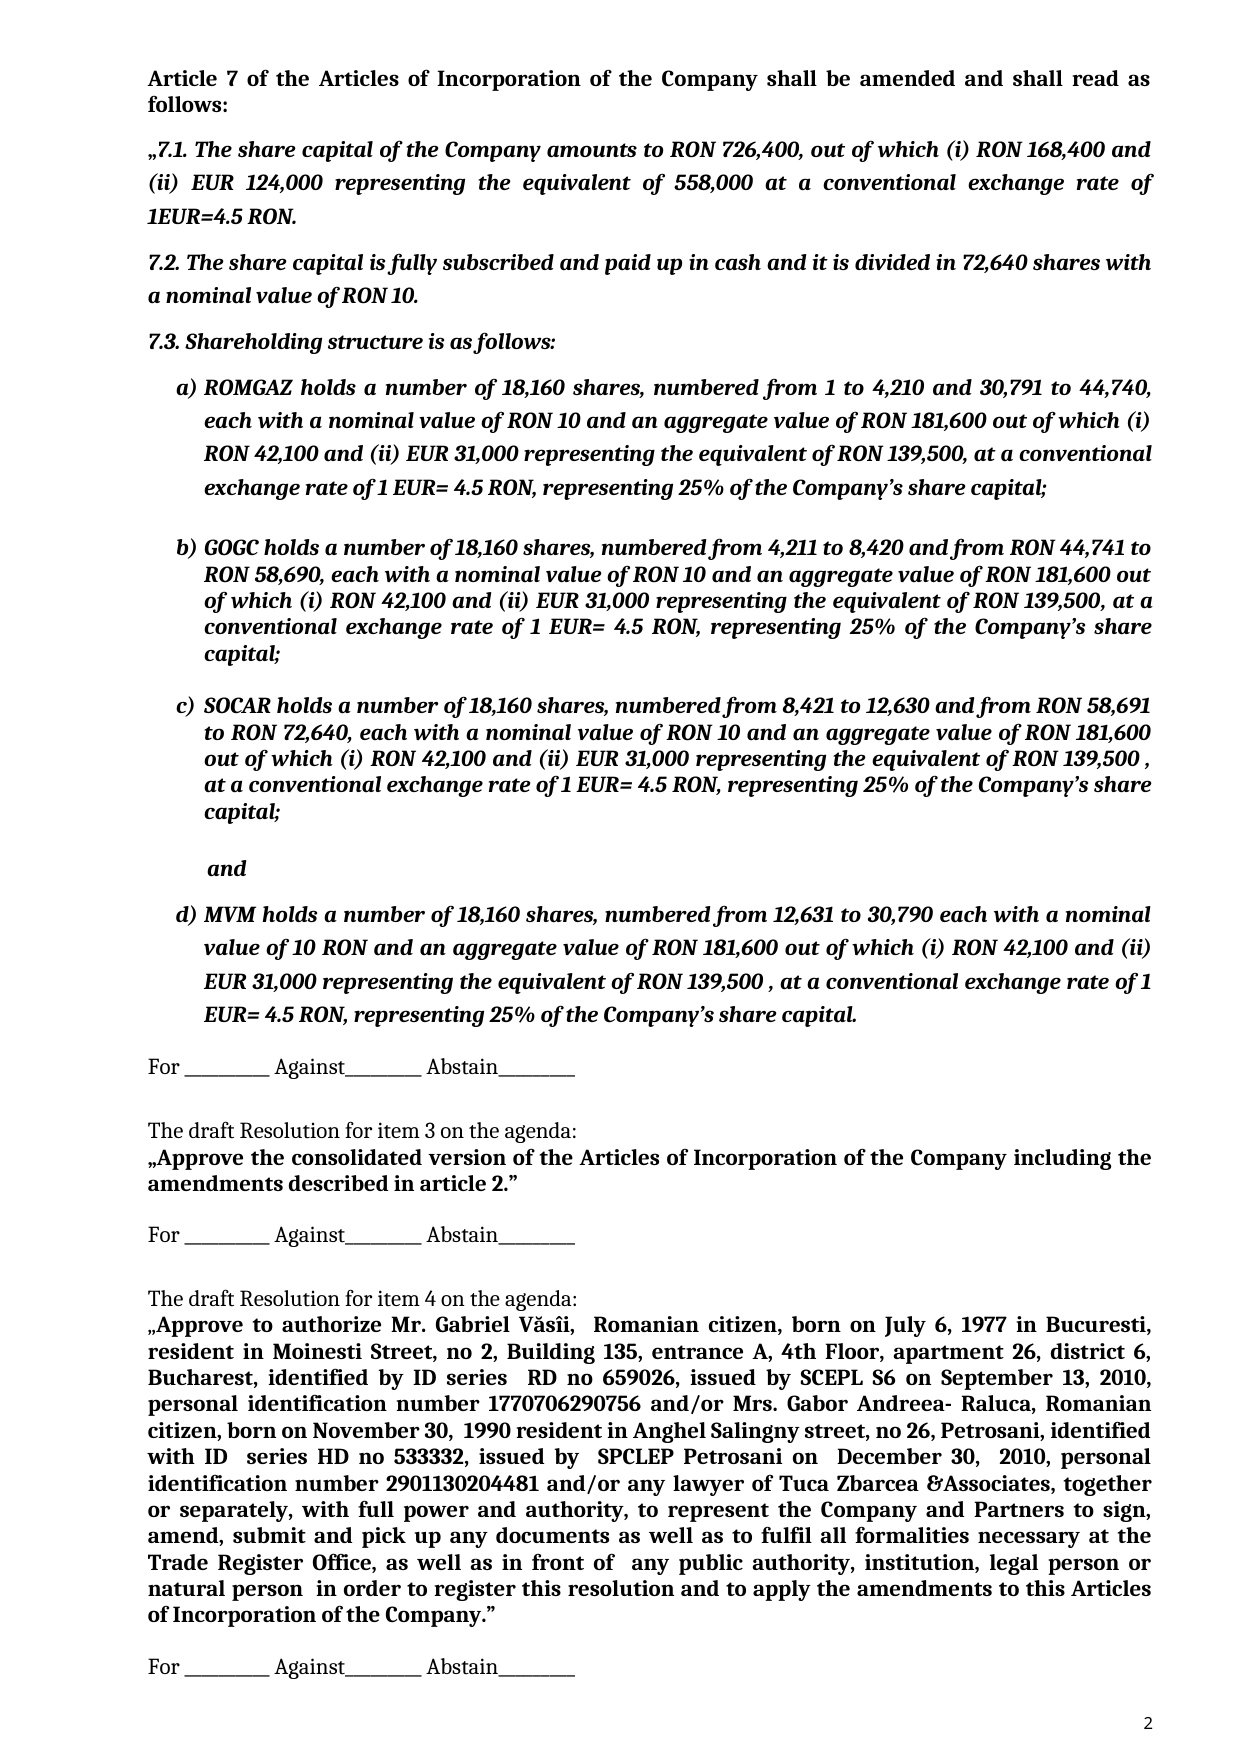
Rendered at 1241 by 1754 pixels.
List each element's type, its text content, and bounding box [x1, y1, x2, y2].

list SOCAR holds a number of 18,160 shares, numbered from 8,421 to 12,630 and from RON 58,691 to RON 72,640, each with a nominal value of RON 10 and an aggregate value of RON 181,600 out of which (i) RON 42,100 and (ii) EUR 31,000 representing the equivalent of RON 139,500 , at a conventional exchange rate of 1 EUR= 4.5 RON, representing 25% of the Company’s share capital; [176, 693, 1153, 825]
list Article 7 of the Articles of Incorporation of the Company shall be amended and shall read as follows: [148, 66, 1153, 118]
text For __________ Against_________ Abstain_________ [148, 1222, 1153, 1248]
text The draft Resolution for item 4 on the agenda: [148, 1286, 1153, 1312]
list GOGC holds a number of 18,160 shares, numbered from 4,211 to 8,420 and from RON 44,741 to RON 58,690, each with a nominal value of RON 10 and an aggregate value of RON 181,600 out of which (i) RON 42,100 and (ii) EUR 31,000 representing the equivalent of RON 139,500, at a conventional exchange rate of 1 EUR= 4.5 RON, representing 25% of the Company’s share capital; [176, 535, 1153, 667]
text For __________ Against_________ Abstain_________ [148, 1054, 1153, 1080]
list and [207, 850, 1153, 883]
list ROMGAZ holds a number of 18,160 shares, numbered from 1 to 4,210 and 30,791 to 44,740, each with a nominal value of RON 10 and an aggregate value of RON 181,600 out of which (i) RON 42,100 and (ii) EUR 31,000 representing the equivalent of RON 139,500, at a conventional exchange rate of 1 EUR= 4.5 RON, representing 25% of the Company’s share capital; [176, 368, 1153, 502]
text 7.3. Shareholding structure is as follows: [148, 322, 1153, 356]
text „Approve to authorize Mr. Gabriel Văsîi, Romanian citizen, born on July 6, 1977 in Bucuresti, resident in Moinesti Street, no 2, Building 135, entrance A, 4th Floor, apartment 26, district 6, Bucharest, identified by ID series RD no 659026, issued by SCEPL S6 on September 13, 2010, personal identification number 1770706290756 and/or Mrs. Gabor Andreea- Raluca, Romanian citizen, born on November 30, 1990 resident in Anghel Salingny street, no 26, Petrosani, identified with ID series HD no 533332, issued by SPCLEP Petrosani on December 30, 2010, personal identification number 2901130204481 and/or any lawyer of Tuca Zbarcea &Associates, together or separately, with full power and authority, to represent the Company and Partners to sign, amend, submit and pick up any documents as well as to fulfil all formalities necessary at the Trade Register Office, as well as in front of any public authority, institution, legal person or natural person in order to register this resolution and to apply the amendments to this Articles of Incorporation of the Company.” [148, 1312, 1153, 1628]
text „7.1. The share capital of the Company amounts to RON 726,400, out of which (i) RON 168,400 and (ii) EUR 124,000 representing the equivalent of 558,000 at a conventional exchange rate of 1EUR=4.5 RON. [148, 131, 1153, 231]
text For __________ Against_________ Abstain_________ [148, 1653, 1153, 1680]
list MVM holds a number of 18,160 shares, numbered from 12,631 to 30,790 each with a nominal value of 10 RON and an aggregate value of RON 181,600 out of which (i) RON 42,100 and (ii) EUR 31,000 representing the equivalent of RON 139,500 , at a conventional exchange rate of 1 EUR= 4.5 RON, representing 25% of the Company’s share capital. [175, 896, 1153, 1029]
list „Approve the consolidated version of the Articles of Incorporation of the Company including the amendments described in article 2.” [148, 1144, 1153, 1197]
text The draft Resolution for item 3 on the agenda: [148, 1118, 1153, 1144]
text 7.2. The share capital is fully subscribed and paid up in cash and it is divided in 72,640 shares with a nominal value of RON 10. [148, 243, 1153, 310]
